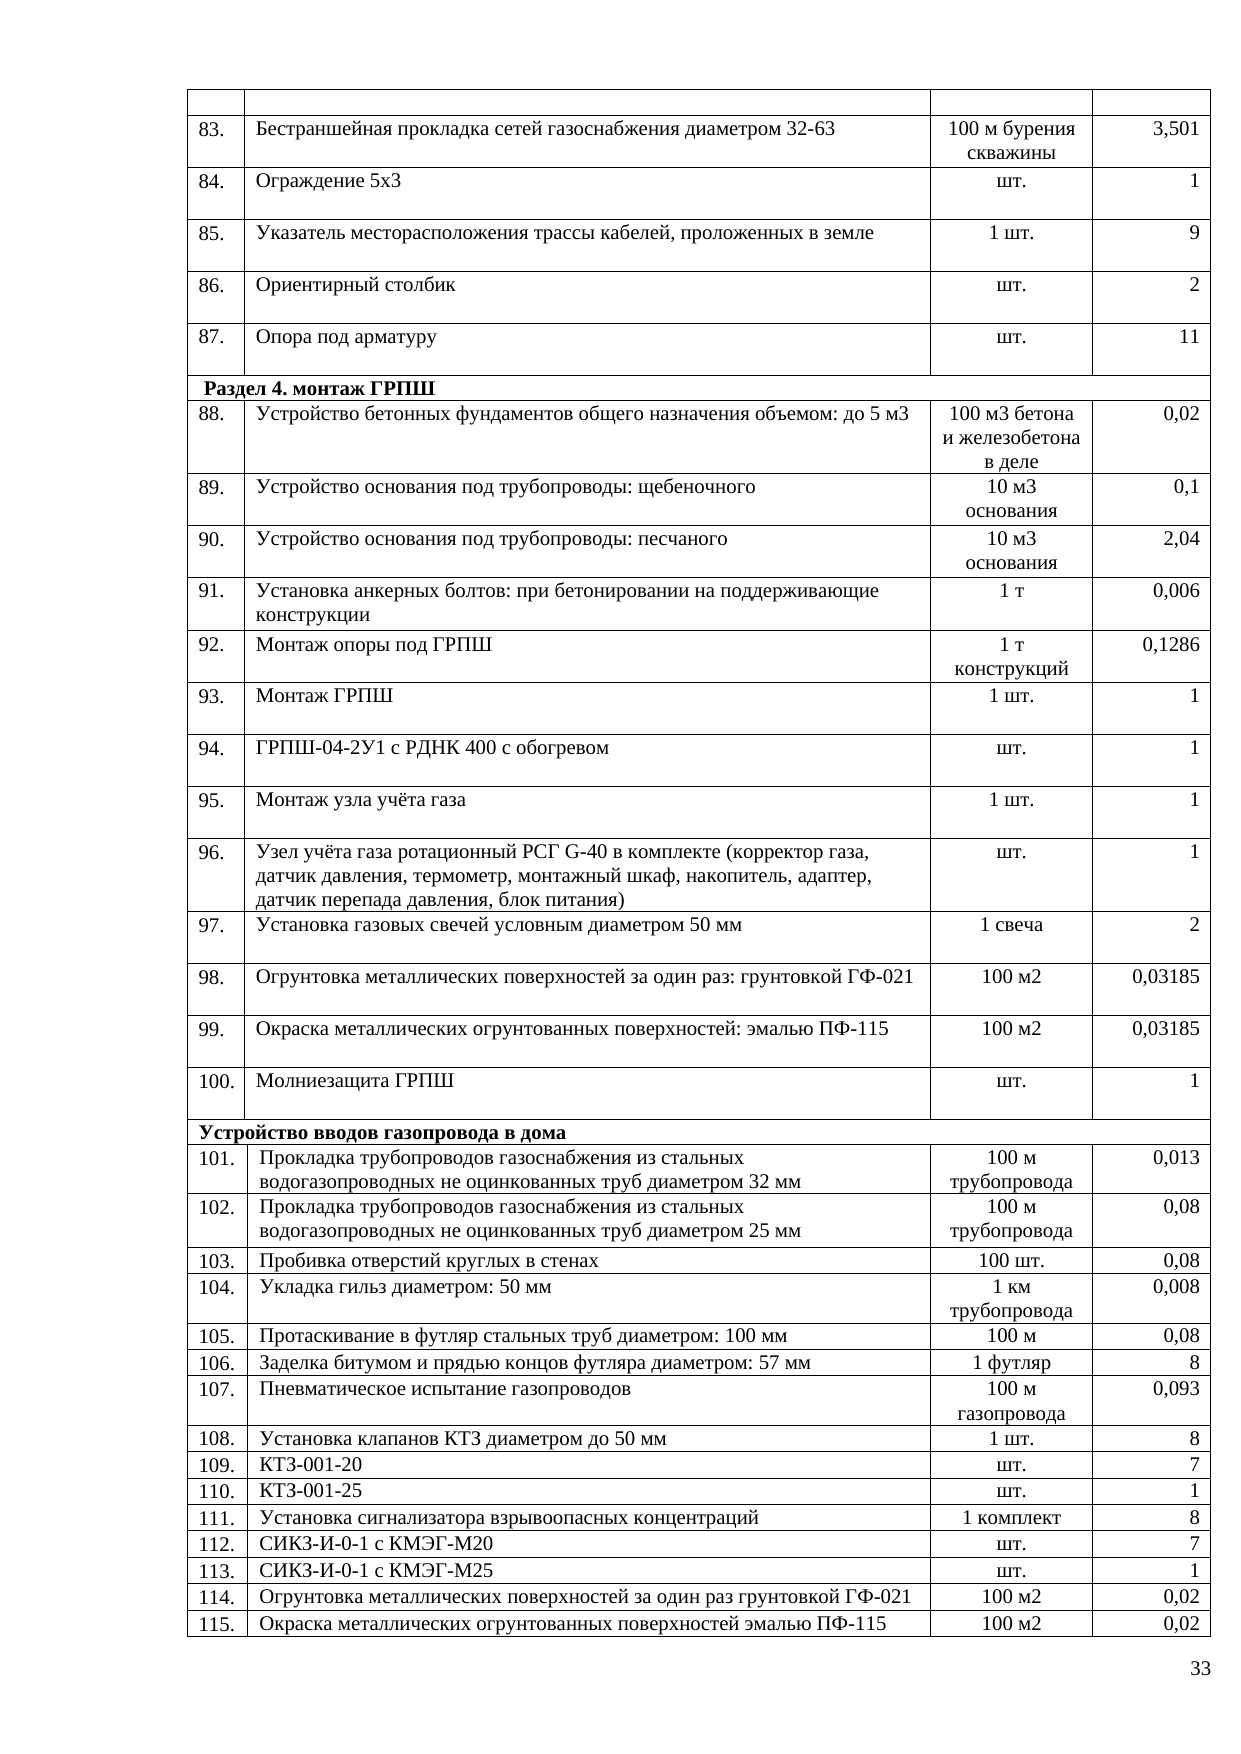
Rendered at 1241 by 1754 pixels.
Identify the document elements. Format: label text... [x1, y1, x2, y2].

table_cell Протаскивание в футляр стальных труб диаметром: 100 мм [248, 1324, 930, 1349]
table_cell 1 шт. [931, 220, 1092, 271]
table_cell СИКЗ-И-0-1 с КМЭГ-М20 [248, 1531, 930, 1557]
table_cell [245, 90, 930, 115]
table_cell м [931, 90, 1092, 115]
table_cell 1 км трубопровода [931, 1274, 1092, 1322]
table_cell 1 [1093, 1558, 1210, 1583]
table_cell [188, 220, 244, 271]
table_cell [188, 1611, 247, 1636]
table_cell 1 [1093, 1479, 1210, 1504]
table_cell Установка клапанов КТЗ диаметром до 50 мм [248, 1426, 930, 1451]
table_cell 1 шт. [931, 683, 1092, 734]
table_cell 100 м2 [931, 1016, 1092, 1067]
table_cell шт. [931, 272, 1092, 323]
table_cell 100 м2 [931, 1611, 1092, 1636]
table_cell Устройство основания под трубопроводы: щебеночного [245, 474, 930, 525]
table_cell 0,03185 [1093, 964, 1210, 1015]
table_cell [188, 474, 244, 525]
table_cell 100 м3 бетона и железобетона в деле [931, 401, 1092, 473]
table_cell КТЗ-001-20 [248, 1452, 930, 1477]
table_cell 1 [1093, 1068, 1210, 1119]
table_cell Окраска металлических огрунтованных поверхностей эмалью ПФ-115 [248, 1611, 930, 1636]
table_cell 1 футляр [931, 1350, 1092, 1375]
table_cell [188, 1068, 244, 1119]
table_cell [188, 90, 244, 115]
table_cell 1 [1093, 683, 1210, 734]
table_cell 0,02 [1093, 401, 1210, 473]
table_cell 10 м3 основания [931, 474, 1092, 525]
table_cell 100 м газопровода [931, 1376, 1092, 1424]
table_cell Устройство бетонных фундаментов общего назначения объемом: до 5 м3 [245, 401, 930, 473]
table_cell Молниезащита ГРПШ [245, 1068, 930, 1119]
table_cell [188, 401, 244, 473]
table_cell Бестраншейная прокладка сетей газоснабжения диаметром 32-63 [245, 116, 930, 167]
table_cell [188, 787, 244, 838]
table_cell СИКЗ-И-0-1 с КМЭГ-М25 [248, 1558, 930, 1583]
table_cell [188, 1531, 247, 1557]
table_cell Раздел 4. монтаж ГРПШ [188, 376, 1210, 399]
table_cell 2,04 [1093, 526, 1210, 577]
table_cell Монтаж узла учёта газа [245, 787, 930, 838]
table_cell 0,006 [1093, 578, 1210, 630]
table_cell 0,08 [1093, 1194, 1210, 1247]
table_cell 0,02 [1093, 1584, 1210, 1610]
table_cell шт. [931, 839, 1092, 911]
table_cell 0,08 [1093, 1248, 1210, 1273]
table_cell 7 [1093, 1531, 1210, 1557]
table_cell 0,008 [1093, 1274, 1210, 1322]
table_cell 113,1 [1093, 90, 1210, 115]
table_cell 0,093 [1093, 1376, 1210, 1424]
table_cell [188, 912, 244, 963]
table_cell [188, 1194, 247, 1247]
table_cell 7 [1093, 1452, 1210, 1477]
table_cell 1 шт. [931, 1426, 1092, 1451]
table_cell 2 [1093, 912, 1210, 963]
table_cell 8 [1093, 1505, 1210, 1530]
table_cell 100 шт. [931, 1248, 1092, 1273]
table_cell [188, 272, 244, 323]
table_cell 1 [1093, 787, 1210, 838]
table_cell [188, 1248, 247, 1273]
table_cell [188, 839, 244, 911]
table_cell Укладка гильз диаметром: 50 мм [248, 1274, 930, 1322]
table_cell шт. [931, 168, 1092, 219]
table_cell [188, 1426, 247, 1451]
table_cell 0,1 [1093, 474, 1210, 525]
table_cell 1 шт. [931, 787, 1092, 838]
table_cell шт. [931, 1068, 1092, 1119]
table_cell 2 [1093, 272, 1210, 323]
table_cell Прокладка трубопроводов газоснабжения из стальных водогазопроводных не оцинкованных труб диаметром 32 мм [248, 1145, 930, 1193]
table_cell 1 [1093, 839, 1210, 911]
table_cell шт. [931, 735, 1092, 786]
table_cell 0,03185 [1093, 1016, 1210, 1067]
table_cell Пробивка отверстий круглых в стенах [248, 1248, 930, 1273]
table_cell [188, 1324, 247, 1349]
table_cell [188, 1016, 244, 1067]
table_cell Опора под арматуру [245, 324, 930, 374]
table_cell [188, 1274, 247, 1322]
table_cell 100 м бурения скважины [931, 116, 1092, 167]
table_cell Прокладка трубопроводов газоснабжения из стальных водогазопроводных не оцинкованных труб диаметром 25 мм [248, 1194, 930, 1247]
table_cell Окраска металлических огрунтованных поверхностей: эмалью ПФ-115 [245, 1016, 930, 1067]
table_cell Установка анкерных болтов: при бетонировании на поддерживающие конструкции [245, 578, 930, 630]
table_cell [188, 116, 244, 167]
table_cell [188, 1479, 247, 1504]
table_cell шт. [931, 1558, 1092, 1583]
table_cell [188, 1505, 247, 1530]
table_cell 1 [1093, 735, 1210, 786]
table_cell [188, 683, 244, 734]
table_cell [188, 526, 244, 577]
table_cell [188, 1452, 247, 1477]
table_cell Указатель месторасположения трассы кабелей, проложенных в земле [245, 220, 930, 271]
table_cell 11 [1093, 324, 1210, 374]
table_cell 1 т конструкций [931, 631, 1092, 682]
table_cell [188, 735, 244, 786]
table_cell КТЗ-001-25 [248, 1479, 930, 1504]
table_cell 0,02 [1093, 1611, 1210, 1636]
table_cell 10 м3 основания [931, 526, 1092, 577]
table_cell [188, 324, 244, 374]
table_cell Пневматическое испытание газопроводов [248, 1376, 930, 1424]
table_cell 0,08 [1093, 1324, 1210, 1349]
table_cell ГРПШ-04-2У1 с РДНК 400 с обогревом [245, 735, 930, 786]
table_cell Устройство вводов газопровода в дома [188, 1120, 1210, 1144]
table_cell 8 [1093, 1426, 1210, 1451]
table_cell Ограждение 5х3 [245, 168, 930, 219]
table_cell 1 т [931, 578, 1092, 630]
table_cell шт. [931, 1479, 1092, 1504]
table_cell 1 свеча [931, 912, 1092, 963]
table_cell 0,1286 [1093, 631, 1210, 682]
table_cell 9 [1093, 220, 1210, 271]
table_cell Огрунтовка металлических поверхностей за один раз грунтовкой ГФ-021 [248, 1584, 930, 1610]
table_cell шт. [931, 1452, 1092, 1477]
table_cell Ориентирный столбик [245, 272, 930, 323]
table_cell 100 м трубопровода [931, 1194, 1092, 1247]
table_cell 8 [1093, 1350, 1210, 1375]
table_cell [188, 1584, 247, 1610]
table_cell 100 м2 [931, 1584, 1092, 1610]
table_cell [188, 1350, 247, 1375]
table_cell [188, 578, 244, 630]
table_cell 3,501 [1093, 116, 1210, 167]
table_cell 100 м [931, 1324, 1092, 1349]
table_cell [188, 1145, 247, 1193]
table_cell Монтаж ГРПШ [245, 683, 930, 734]
table_cell 0,013 [1093, 1145, 1210, 1193]
table_cell шт. [931, 324, 1092, 374]
table_cell Огрунтовка металлических поверхностей за один раз: грунтовкой ГФ-021 [245, 964, 930, 1015]
table_cell 1 комплект [931, 1505, 1092, 1530]
table_cell Устройство основания под трубопроводы: песчаного [245, 526, 930, 577]
table_cell [188, 631, 244, 682]
table_cell 100 м трубопровода [931, 1145, 1092, 1193]
table_cell шт. [931, 1531, 1092, 1557]
table_cell [188, 964, 244, 1015]
table_cell 100 м2 [931, 964, 1092, 1015]
table_cell [188, 1376, 247, 1424]
table_cell [188, 168, 244, 219]
table_cell [188, 1558, 247, 1583]
table_cell Установка сигнализатора взрывоопасных концентраций [248, 1505, 930, 1530]
table_cell Установка газовых свечей условным диаметром 50 мм [245, 912, 930, 963]
table_cell 1 [1093, 168, 1210, 219]
table_cell Узел учёта газа ротационный РСГ G-40 в комплекте (корректор газа, датчик давления, термометр, монтажный шкаф, накопитель, адаптер, датчик перепада давления, блок питания) [245, 839, 930, 911]
table_cell Заделка битумом и прядью концов футляра диаметром: 57 мм [248, 1350, 930, 1375]
table_cell Монтаж опоры под ГРПШ [245, 631, 930, 682]
